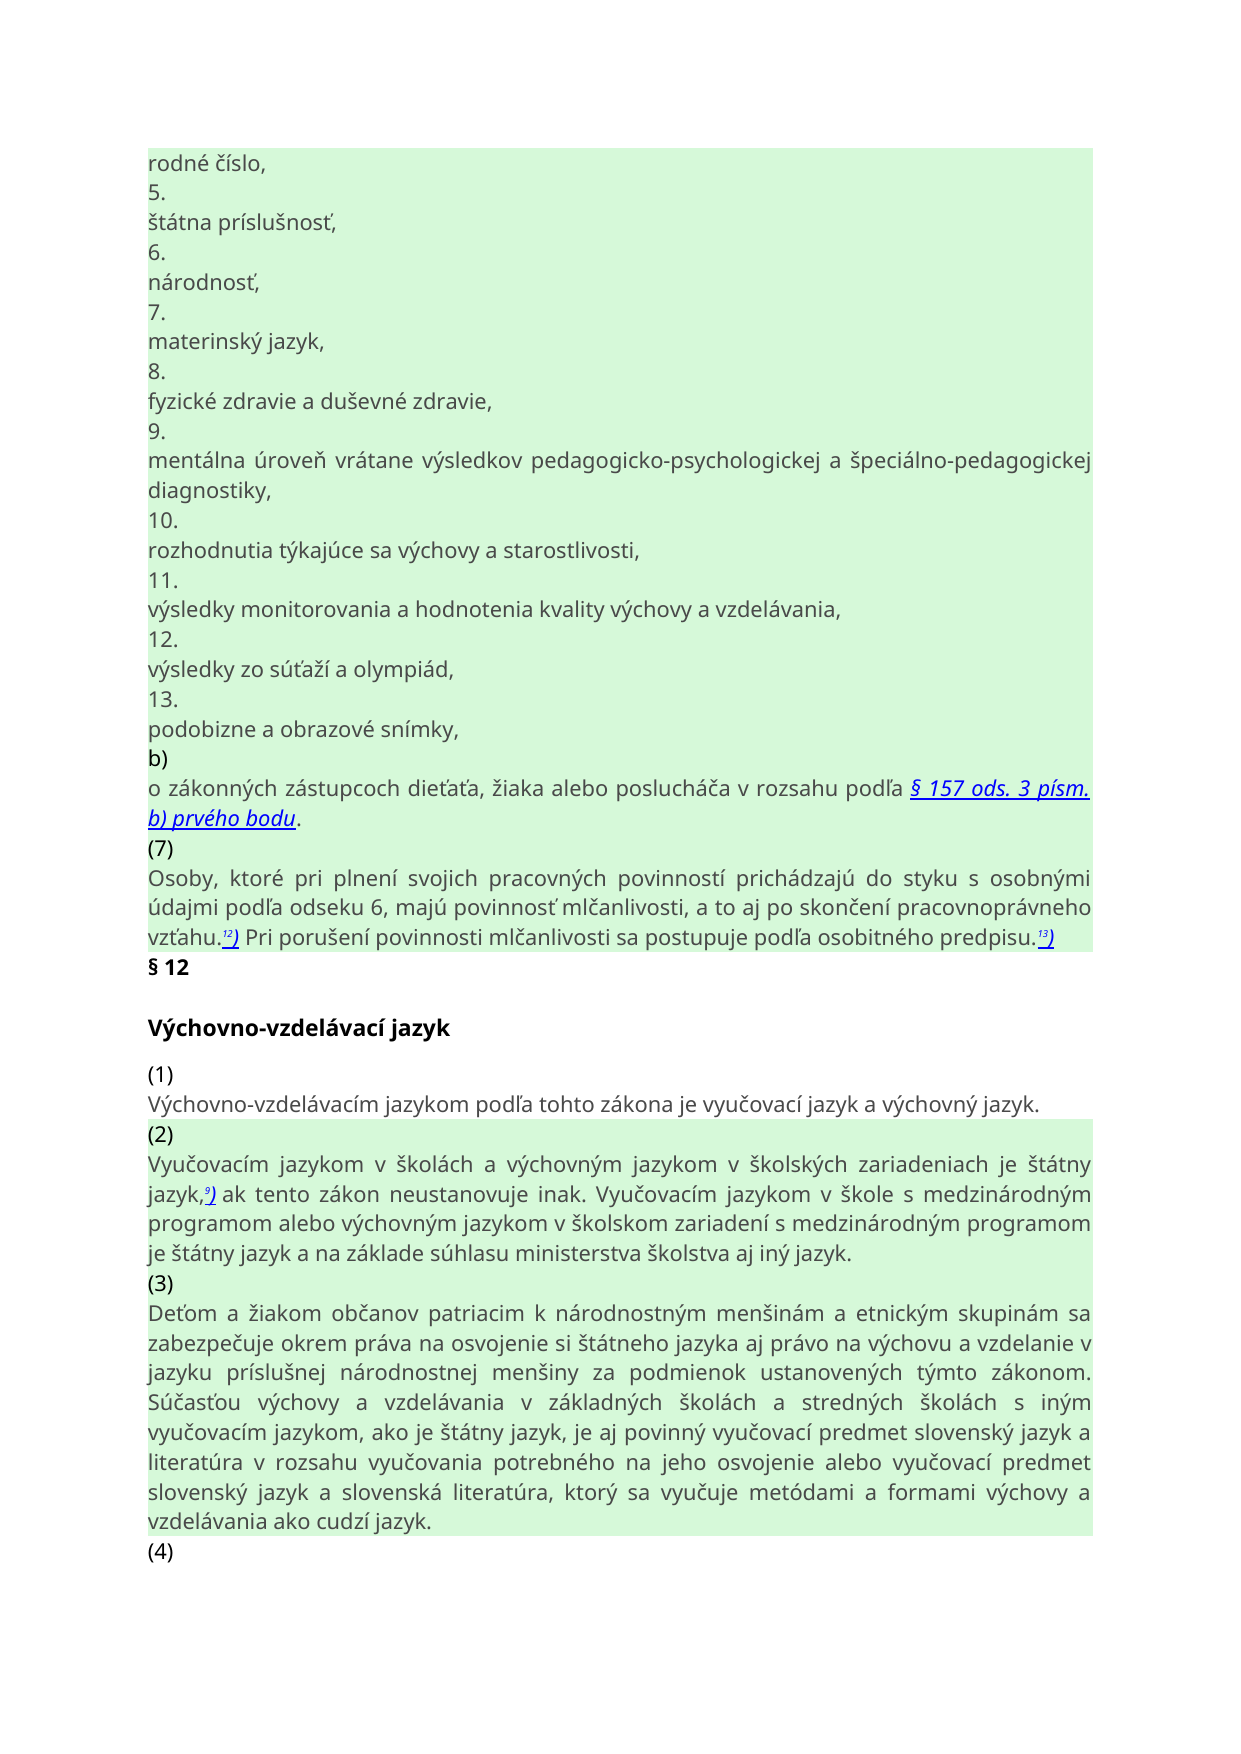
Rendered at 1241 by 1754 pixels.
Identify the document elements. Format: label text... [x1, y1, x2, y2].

text 8. [148, 356, 1093, 386]
text 6. [148, 237, 1093, 267]
text 5. [148, 177, 1093, 207]
text materinský jazyk, [148, 326, 1093, 356]
text (2) [148, 1119, 1093, 1149]
text 12. [148, 624, 1093, 654]
text Osoby, ktoré pri plnení svojich pracovných povinností prichádzajú do styku s osobnými údajmi podľa odseku 6, majú povinnosť mlčanlivosti, a to aj po skončení pracovnoprávneho vzťahu.12) Pri porušení povinnosti mlčanlivosti sa postupuje podľa osobitného predpisu.13) [148, 863, 1093, 952]
text 10. [148, 505, 1093, 535]
text 9. [148, 416, 1093, 446]
text 11. [148, 565, 1093, 594]
text o zákonných zástupcoch dieťaťa, žiaka alebo poslucháča v rozsahu podľa § 157 ods. 3 písm. b) prvého bodu. [148, 773, 1093, 833]
text výsledky zo súťaží a olympiád, [148, 654, 1093, 684]
text rodné číslo, [148, 148, 1093, 177]
text § 12 [148, 952, 1093, 982]
text (4) [148, 1536, 1093, 1566]
text Deťom a žiakom občanov patriacim k národnostným menšinám a etnickým skupinám sa zabezpečuje okrem práva na osvojenie si štátneho jazyka aj právo na výchovu a vzdelanie v jazyku príslušnej národnostnej menšiny za podmienok ustanovených týmto zákonom. Súčasťou výchovy a vzdelávania v základných školách a stredných školách s iným vyučovacím jazykom, ako je štátny jazyk, je aj povinný vyučovací predmet slovenský jazyk a literatúra v rozsahu vyučovania potrebného na jeho osvojenie alebo vyučovací predmet slovenský jazyk a slovenská literatúra, ktorý sa vyučuje metódami a formami výchovy a vzdelávania ako cudzí jazyk. [148, 1298, 1093, 1536]
text (3) [148, 1268, 1093, 1298]
text Výchovno-vzdelávacím jazykom podľa tohto zákona je vyučovací jazyk a výchovný jazyk. [148, 1089, 1093, 1119]
text rozhodnutia týkajúce sa výchovy a starostlivosti, [148, 535, 1093, 565]
text 13. [148, 684, 1093, 714]
text (7) [148, 833, 1093, 863]
text mentálna úroveň vrátane výsledkov pedagogicko-psychologickej a špeciálno-pedagogickej diagnostiky, [148, 446, 1093, 505]
text výsledky monitorovania a hodnotenia kvality výchovy a vzdelávania, [148, 594, 1093, 624]
text fyzické zdravie a duševné zdravie, [148, 386, 1093, 416]
text 7. [148, 297, 1093, 326]
text Výchovno-vzdelávací jazyk [148, 1012, 1093, 1043]
text štátna príslušnosť, [148, 207, 1093, 237]
text Vyučovacím jazykom v školách a výchovným jazykom v školských zariadeniach je štátny jazyk,9) ak tento zákon neustanovuje inak. Vyučovacím jazykom v škole s medzinárodným programom alebo výchovným jazykom v školskom zariadení s medzinárodným programom je štátny jazyk a na základe súhlasu ministerstva školstva aj iný jazyk. [148, 1149, 1093, 1268]
text b) [148, 743, 1093, 773]
text (1) [148, 1059, 1093, 1089]
text podobizne a obrazové snímky, [148, 714, 1093, 743]
text národnosť, [148, 267, 1093, 297]
